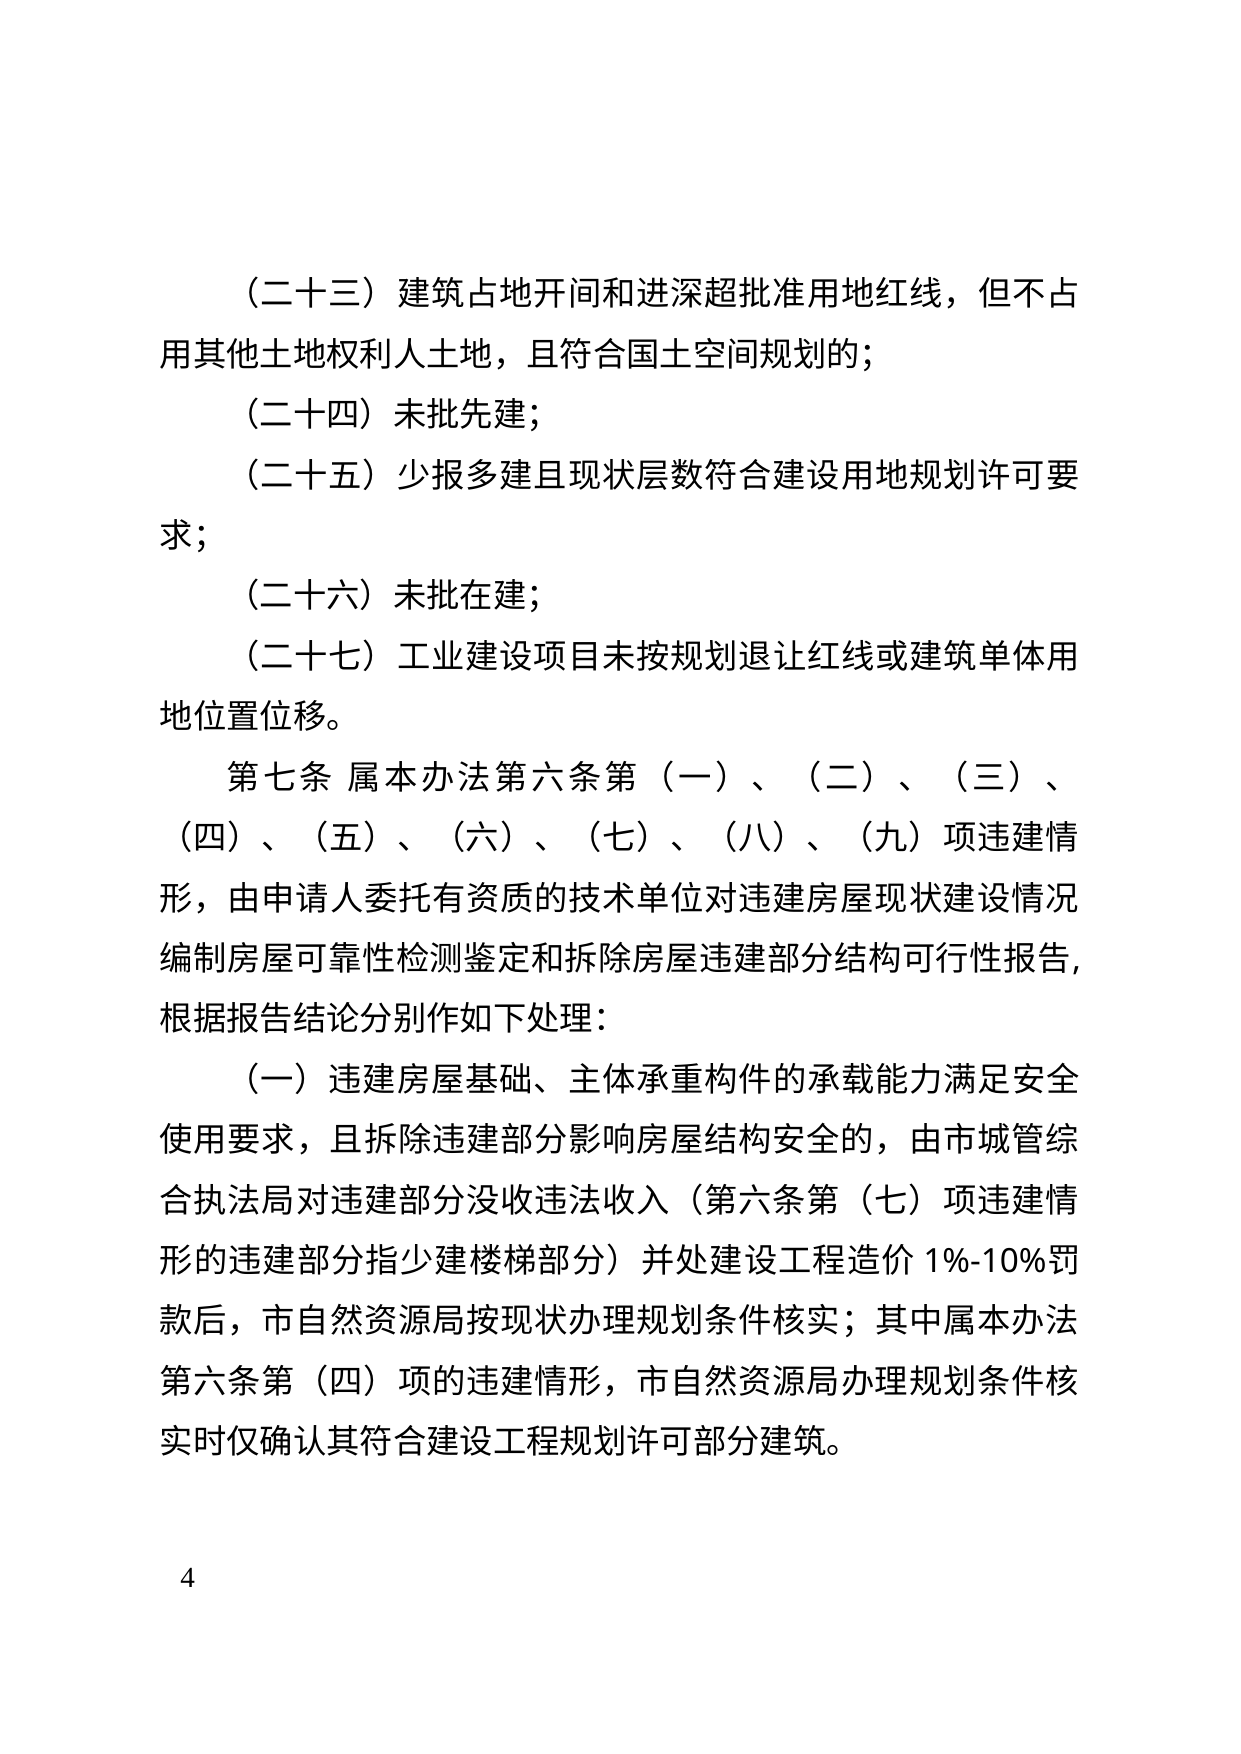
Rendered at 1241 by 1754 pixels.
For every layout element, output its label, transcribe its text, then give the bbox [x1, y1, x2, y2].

text （二十六）未批在建； [159, 559, 1081, 620]
text （二十七）工业建设项目未按规划退让红线或建筑单体用地位置位移。 [159, 620, 1081, 741]
text （一）违建房屋基础、主体承重构件的承载能力满足安全使用要求，且拆除违建部分影响房屋结构安全的，由市城管综合执法局对违建部分没收违法收入（第六条第（七）项违建情形的违建部分指少建楼梯部分）并处建设工程造价1%-10%罚款后，市自然资源局按现状办理规划条件核实；其中属本办法第六条第（四）项的违建情形，市自然资源局办理规划条件核实时仅确认其符合建设工程规划许可部分建筑。 [159, 1043, 1081, 1466]
text （二十五）少报多建且现状层数符合建设用地规划许可要求； [159, 439, 1081, 559]
text （二十三）建筑占地开间和进深超批准用地红线，但不占用其他土地权利人土地，且符合国土空间规划的； [159, 257, 1081, 378]
text （二十四）未批先建； [159, 378, 1081, 439]
text 第七条 属本办法第六条第（一）、（二）、（三）、（四）、（五）、（六）、（七）、（八）、（九）项违建情形，由申请人委托有资质的技术单位对违建房屋现状建设情况编制房屋可靠性检测鉴定和拆除房屋违建部分结构可行性报告,根据报告结论分别作如下处理： [159, 741, 1081, 1043]
